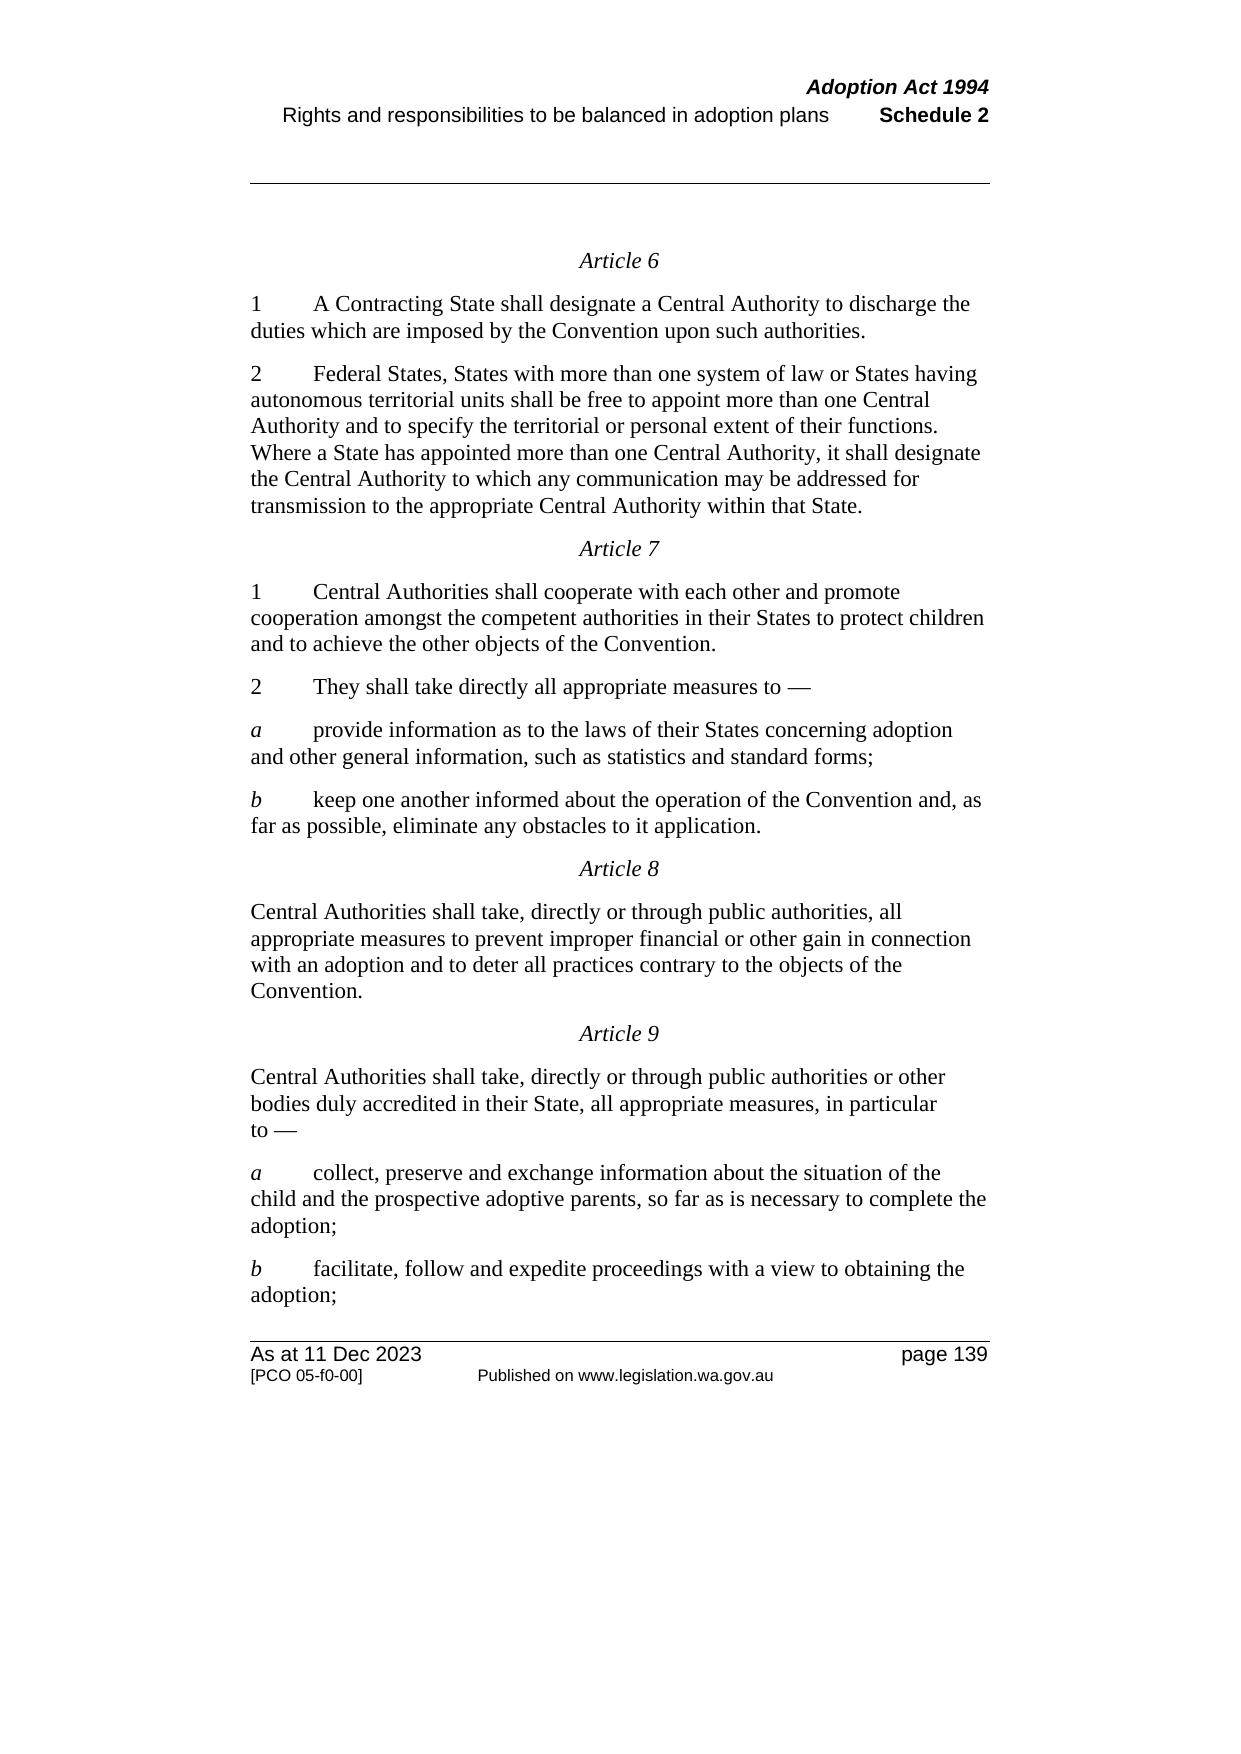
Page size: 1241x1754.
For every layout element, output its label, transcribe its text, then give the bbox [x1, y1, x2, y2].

text a provide information as to the laws of their States concerning adoption and other general information, such as statistics and standard forms; [250, 716, 990, 769]
text 2 They shall take directly all appropriate measures to — [250, 673, 990, 700]
text a collect, preserve and exchange information about the situation of the child and the prospective adoptive parents, so far as is necessary to complete the adoption; [250, 1159, 990, 1238]
text Article 9 [250, 1020, 990, 1047]
text 1 Central Authorities shall cooperate with each other and promote cooperation amongst the competent authorities in their States to protect children and to achieve the other objects of the Convention. [250, 578, 990, 657]
text Article 6 [250, 247, 990, 274]
text Central Authorities shall take, directly or through public authorities, all appropriate measures to prevent improper financial or other gain in connection with an adoption and to deter all practices contrary to the objects of the Convention. [250, 898, 990, 1004]
text b keep one another informed about the operation of the Convention and, as far as possible, eliminate any obstacles to it application. [250, 786, 990, 838]
text Article 8 [250, 855, 990, 882]
text Article 7 [250, 535, 990, 561]
text b facilitate, follow and expedite proceedings with a view to obtaining the adoption; [250, 1255, 990, 1307]
text 1 A Contracting State shall designate a Central Authority to discharge the duties which are imposed by the Convention upon such authorities. [250, 291, 990, 343]
text Central Authorities shall take, directly or through public authorities or other bodies duly accredited in their State, all appropriate measures, in particular to — [250, 1063, 990, 1142]
text 2 Federal States, States with more than one system of law or States having autonomous territorial units shall be free to appoint more than one Central Authority and to specify the territorial or personal extent of their functions. Where a State has appointed more than one Central Authority, it shall designate the Central Authority to which any communication may be addressed for transmission to the appropriate Central Authority within that State. [250, 360, 990, 518]
